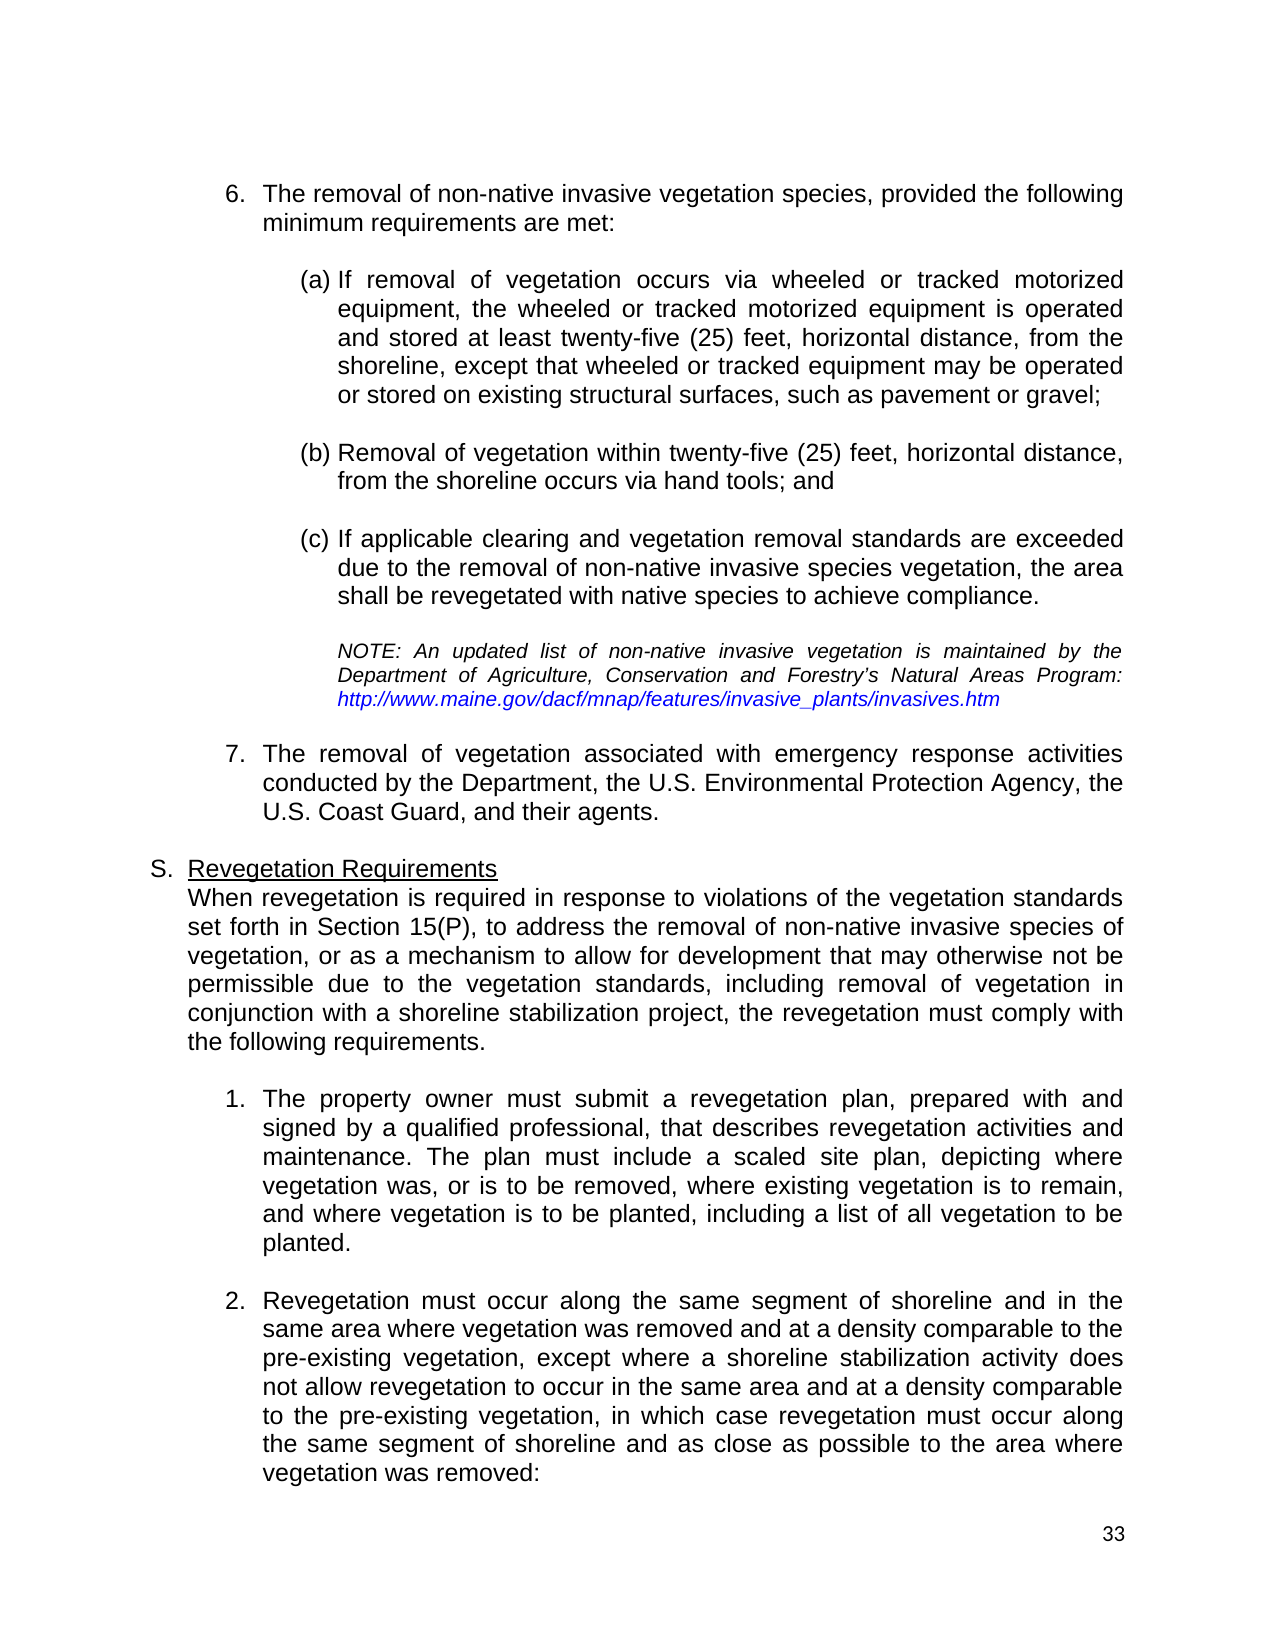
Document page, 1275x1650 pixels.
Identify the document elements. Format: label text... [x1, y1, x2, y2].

list The removal of non-native invasive vegetation species, provided the following minimum requirements are met: [225, 179, 1125, 236]
text NOTE: An updated list of non-native invasive vegetation is maintained by the Department of Agriculture, Conservation and Forestry’s Natural Areas Program: http://www.maine.gov/dacf/mnap/features/invasive_plants/invasives.htm [337, 639, 1125, 711]
list Revegetation must occur along the same segment of shoreline and in the same area where vegetation was removed and at a density comparable to the pre-existing vegetation, except where a shoreline stabilization activity does not allow revegetation to occur in the same area and at a density comparable to the pre-existing vegetation, in which case revegetation must occur along the same segment of shoreline and as close as possible to the area where vegetation was removed: [225, 1286, 1125, 1487]
list The removal of vegetation associated with emergency response activities conducted by the Department, the U.S. Environmental Protection Agency, the U.S. Coast Guard, and their agents. [225, 739, 1125, 826]
text When revegetation is required in response to violations of the vegetation standards set forth in Section 15(P), to address the removal of non-native invasive species of vegetation, or as a mechanism to allow for development that may otherwise not be permissible due to the vegetation standards, including removal of vegetation in conjunction with a shoreline stabilization project, the revegetation must comply with the following requirements. [187, 883, 1125, 1056]
list If applicable clearing and vegetation removal standards are exceeded due to the removal of non-native invasive species vegetation, the area shall be revegetated with native species to achieve compliance. [300, 524, 1125, 610]
list Removal of vegetation within twenty-five (25) feet, horizontal distance, from the shoreline occurs via hand tools; and [300, 437, 1125, 495]
list If removal of vegetation occurs via wheeled or tracked motorized equipment, the wheeled or tracked motorized equipment is operated and stored at least twenty-five (25) feet, horizontal distance, from the shoreline, except that wheeled or tracked equipment may be operated or stored on existing structural surfaces, such as pavement or gravel; [300, 265, 1125, 409]
list Revegetation Requirements [150, 854, 1125, 883]
list The property owner must submit a revegetation plan, prepared with and signed by a qualified professional, that describes revegetation activities and maintenance. The plan must include a scaled site plan, depicting where vegetation was, or is to be removed, where existing vegetation is to remain, and where vegetation is to be planted, including a list of all vegetation to be planted. [225, 1084, 1125, 1257]
